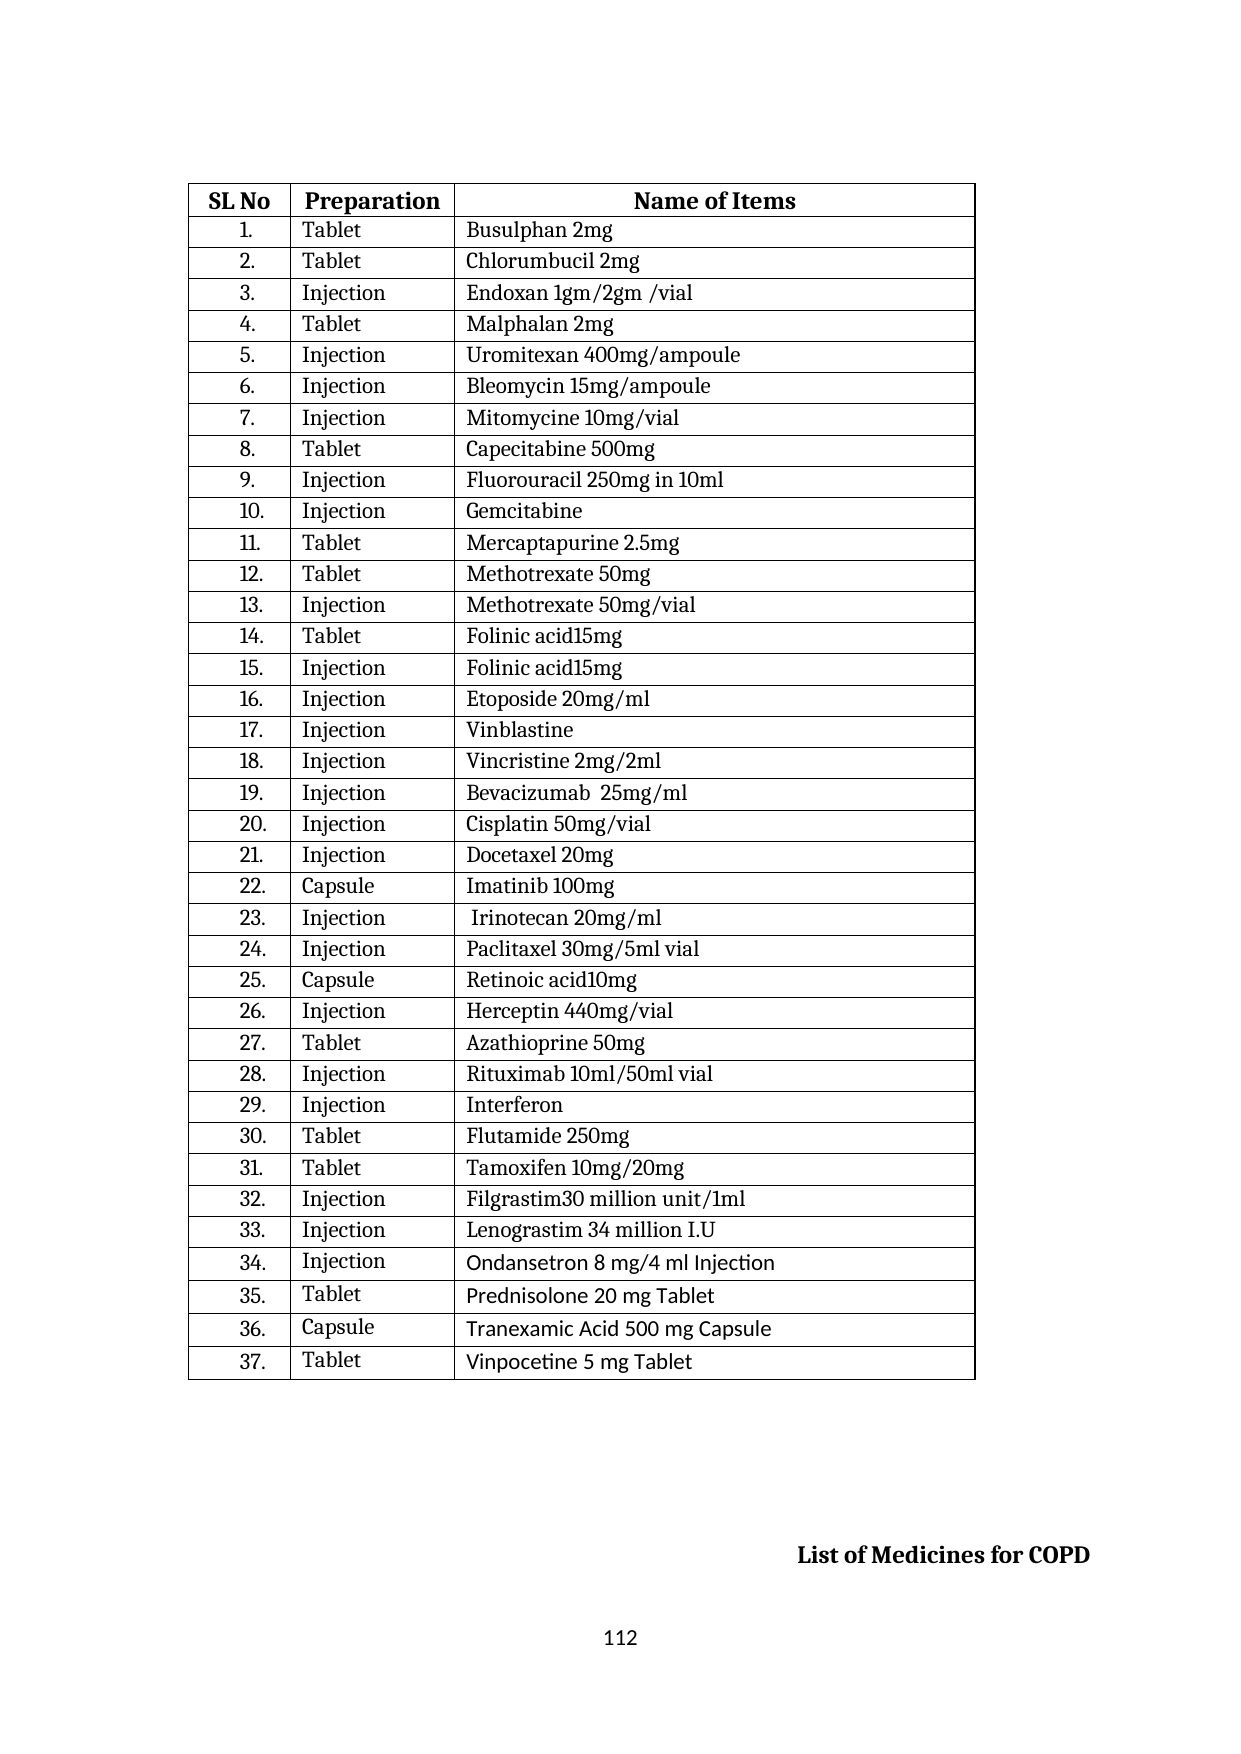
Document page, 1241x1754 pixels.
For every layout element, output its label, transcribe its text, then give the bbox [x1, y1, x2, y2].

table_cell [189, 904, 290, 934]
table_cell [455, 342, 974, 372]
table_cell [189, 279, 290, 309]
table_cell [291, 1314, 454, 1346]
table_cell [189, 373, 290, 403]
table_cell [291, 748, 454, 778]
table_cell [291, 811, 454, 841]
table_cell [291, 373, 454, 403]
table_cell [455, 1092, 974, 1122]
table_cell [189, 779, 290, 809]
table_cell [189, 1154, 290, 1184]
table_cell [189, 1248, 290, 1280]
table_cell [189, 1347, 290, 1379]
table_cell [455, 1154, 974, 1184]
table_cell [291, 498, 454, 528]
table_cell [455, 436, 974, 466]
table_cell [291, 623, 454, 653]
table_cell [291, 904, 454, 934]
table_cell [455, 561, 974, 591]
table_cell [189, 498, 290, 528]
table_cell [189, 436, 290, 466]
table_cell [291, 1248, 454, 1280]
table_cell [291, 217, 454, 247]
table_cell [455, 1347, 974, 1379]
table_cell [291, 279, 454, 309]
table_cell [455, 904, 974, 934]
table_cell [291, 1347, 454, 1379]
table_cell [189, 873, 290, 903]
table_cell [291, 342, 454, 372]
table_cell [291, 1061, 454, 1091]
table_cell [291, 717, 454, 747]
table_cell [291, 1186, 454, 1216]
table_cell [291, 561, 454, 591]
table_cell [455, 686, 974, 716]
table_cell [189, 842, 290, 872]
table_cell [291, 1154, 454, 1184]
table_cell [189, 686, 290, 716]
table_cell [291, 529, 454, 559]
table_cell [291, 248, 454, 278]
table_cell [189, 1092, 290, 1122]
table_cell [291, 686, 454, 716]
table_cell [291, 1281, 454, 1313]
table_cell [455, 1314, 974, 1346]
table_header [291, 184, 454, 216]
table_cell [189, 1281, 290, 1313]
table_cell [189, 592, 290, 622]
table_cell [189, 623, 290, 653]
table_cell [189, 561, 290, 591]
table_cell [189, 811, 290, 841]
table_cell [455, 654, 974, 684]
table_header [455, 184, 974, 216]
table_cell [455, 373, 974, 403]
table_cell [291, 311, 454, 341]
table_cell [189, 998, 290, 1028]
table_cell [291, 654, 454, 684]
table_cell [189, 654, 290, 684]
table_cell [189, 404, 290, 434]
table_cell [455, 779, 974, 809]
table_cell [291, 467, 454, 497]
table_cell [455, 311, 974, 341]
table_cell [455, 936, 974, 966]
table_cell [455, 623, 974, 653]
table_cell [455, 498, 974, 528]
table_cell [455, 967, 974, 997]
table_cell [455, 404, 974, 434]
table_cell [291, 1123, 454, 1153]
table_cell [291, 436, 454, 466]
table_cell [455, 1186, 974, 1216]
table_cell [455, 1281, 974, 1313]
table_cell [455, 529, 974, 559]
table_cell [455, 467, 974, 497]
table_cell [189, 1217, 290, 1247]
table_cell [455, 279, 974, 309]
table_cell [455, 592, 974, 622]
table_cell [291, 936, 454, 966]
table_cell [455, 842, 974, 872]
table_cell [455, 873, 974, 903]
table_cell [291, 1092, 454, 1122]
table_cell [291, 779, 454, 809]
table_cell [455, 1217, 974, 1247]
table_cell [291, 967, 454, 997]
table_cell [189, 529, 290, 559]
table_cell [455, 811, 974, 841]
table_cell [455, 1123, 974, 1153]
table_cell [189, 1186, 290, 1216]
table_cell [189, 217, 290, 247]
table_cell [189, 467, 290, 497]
text List of Medicines for COPD [150, 1541, 1090, 1569]
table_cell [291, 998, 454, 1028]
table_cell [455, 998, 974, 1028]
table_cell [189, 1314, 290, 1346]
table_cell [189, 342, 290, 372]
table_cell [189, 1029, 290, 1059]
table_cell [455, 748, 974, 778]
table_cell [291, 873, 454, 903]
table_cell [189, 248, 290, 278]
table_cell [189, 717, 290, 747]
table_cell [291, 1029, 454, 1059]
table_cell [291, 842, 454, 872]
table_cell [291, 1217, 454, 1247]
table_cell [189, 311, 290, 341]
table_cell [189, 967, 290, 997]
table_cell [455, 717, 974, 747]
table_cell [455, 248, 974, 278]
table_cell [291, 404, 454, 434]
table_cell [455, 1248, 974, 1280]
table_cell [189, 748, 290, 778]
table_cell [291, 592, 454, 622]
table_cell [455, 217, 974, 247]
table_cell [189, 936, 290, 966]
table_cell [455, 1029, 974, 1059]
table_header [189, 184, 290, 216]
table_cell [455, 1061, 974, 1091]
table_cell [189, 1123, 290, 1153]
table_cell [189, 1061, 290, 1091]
